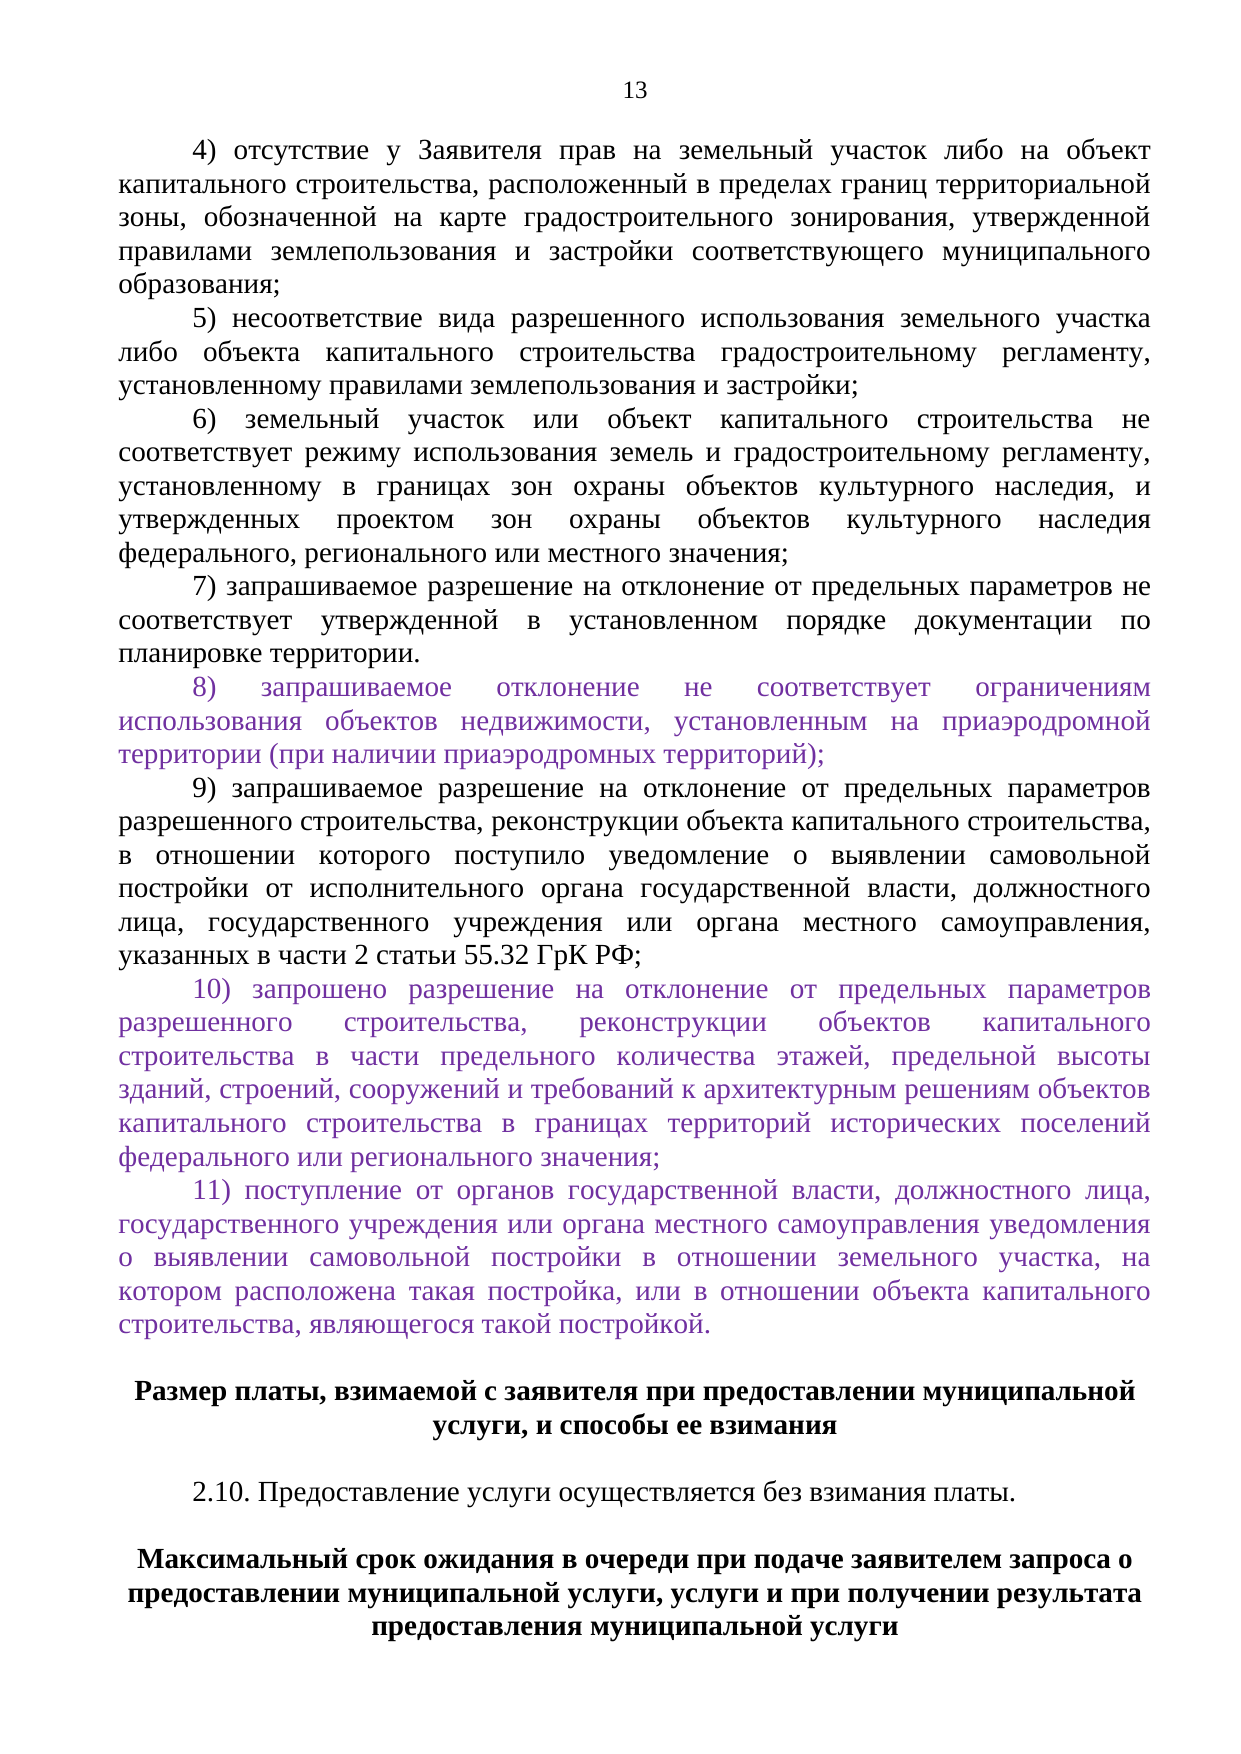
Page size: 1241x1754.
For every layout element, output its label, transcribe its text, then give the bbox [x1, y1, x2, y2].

text 11) поступление от органов государственной власти, должностного лица, государственного учреждения или органа местного самоуправления уведомления о выявлении самовольной постройки в отношении земельного участка, на котором расположена такая постройка, или в отношении объекта капитального строительства, являющегося такой постройкой. [118, 1172, 1152, 1340]
text Размер платы, взимаемой с заявителя при предоставлении муниципальной услуги, и способы ее взимания [118, 1373, 1152, 1441]
text 4) отсутствие у Заявителя прав на земельный участок либо на объект капитального строительства, расположенный в пределах границ территориальной зоны, обозначенной на карте градостроительного зонирования, утвержденной правилами землепользования и застройки соответствующего муниципального образования; [118, 132, 1152, 300]
text 6) земельный участок или объект капитального строительства не соответствует режиму использования земель и градостроительному регламенту, установленному в границах зон охраны объектов культурного наследия, и утвержденных проектом зон охраны объектов культурного наследия федерального, регионального или местного значения; [118, 401, 1152, 568]
text 2.10. Предоставление услуги осуществляется без взимания платы. [118, 1474, 1152, 1508]
text 10) запрошено разрешение на отклонение от предельных параметров разрешенного строительства, реконструкции объектов капитального строительства в части предельного количества этажей, предельной высоты зданий, строений, сооружений и требований к архитектурным решениям объектов капитального строительства в границах территорий исторических поселений федерального или регионального значения; [118, 971, 1152, 1172]
text Максимальный срок ожидания в очереди при подаче заявителем запроса о предоставлении муниципальной услуги, услуги и при получении результата предоставления муниципальной услуги [118, 1541, 1152, 1642]
text 5) несоответствие вида разрешенного использования земельного участка либо объекта капитального строительства градостроительному регламенту, установленному правилами землепользования и застройки; [118, 300, 1152, 401]
text 7) запрашиваемое разрешение на отклонение от предельных параметров не соответствует утвержденной в установленном порядке документации по планировке территории. [118, 568, 1152, 669]
text 8) запрашиваемое отклонение не соответствует ограничениям использования объектов недвижимости, установленным на приаэродромной территории (при наличии приаэродромных территорий); [118, 669, 1152, 770]
text 9) запрашиваемое разрешение на отклонение от предельных параметров разрешенного строительства, реконструкции объекта капитального строительства, в отношении которого поступило уведомление о выявлении самовольной постройки от исполнительного органа государственной власти, должностного лица, государственного учреждения или органа местного самоуправления, указанных в части 2 статьи 55.32 ГрК РФ; [118, 770, 1152, 971]
